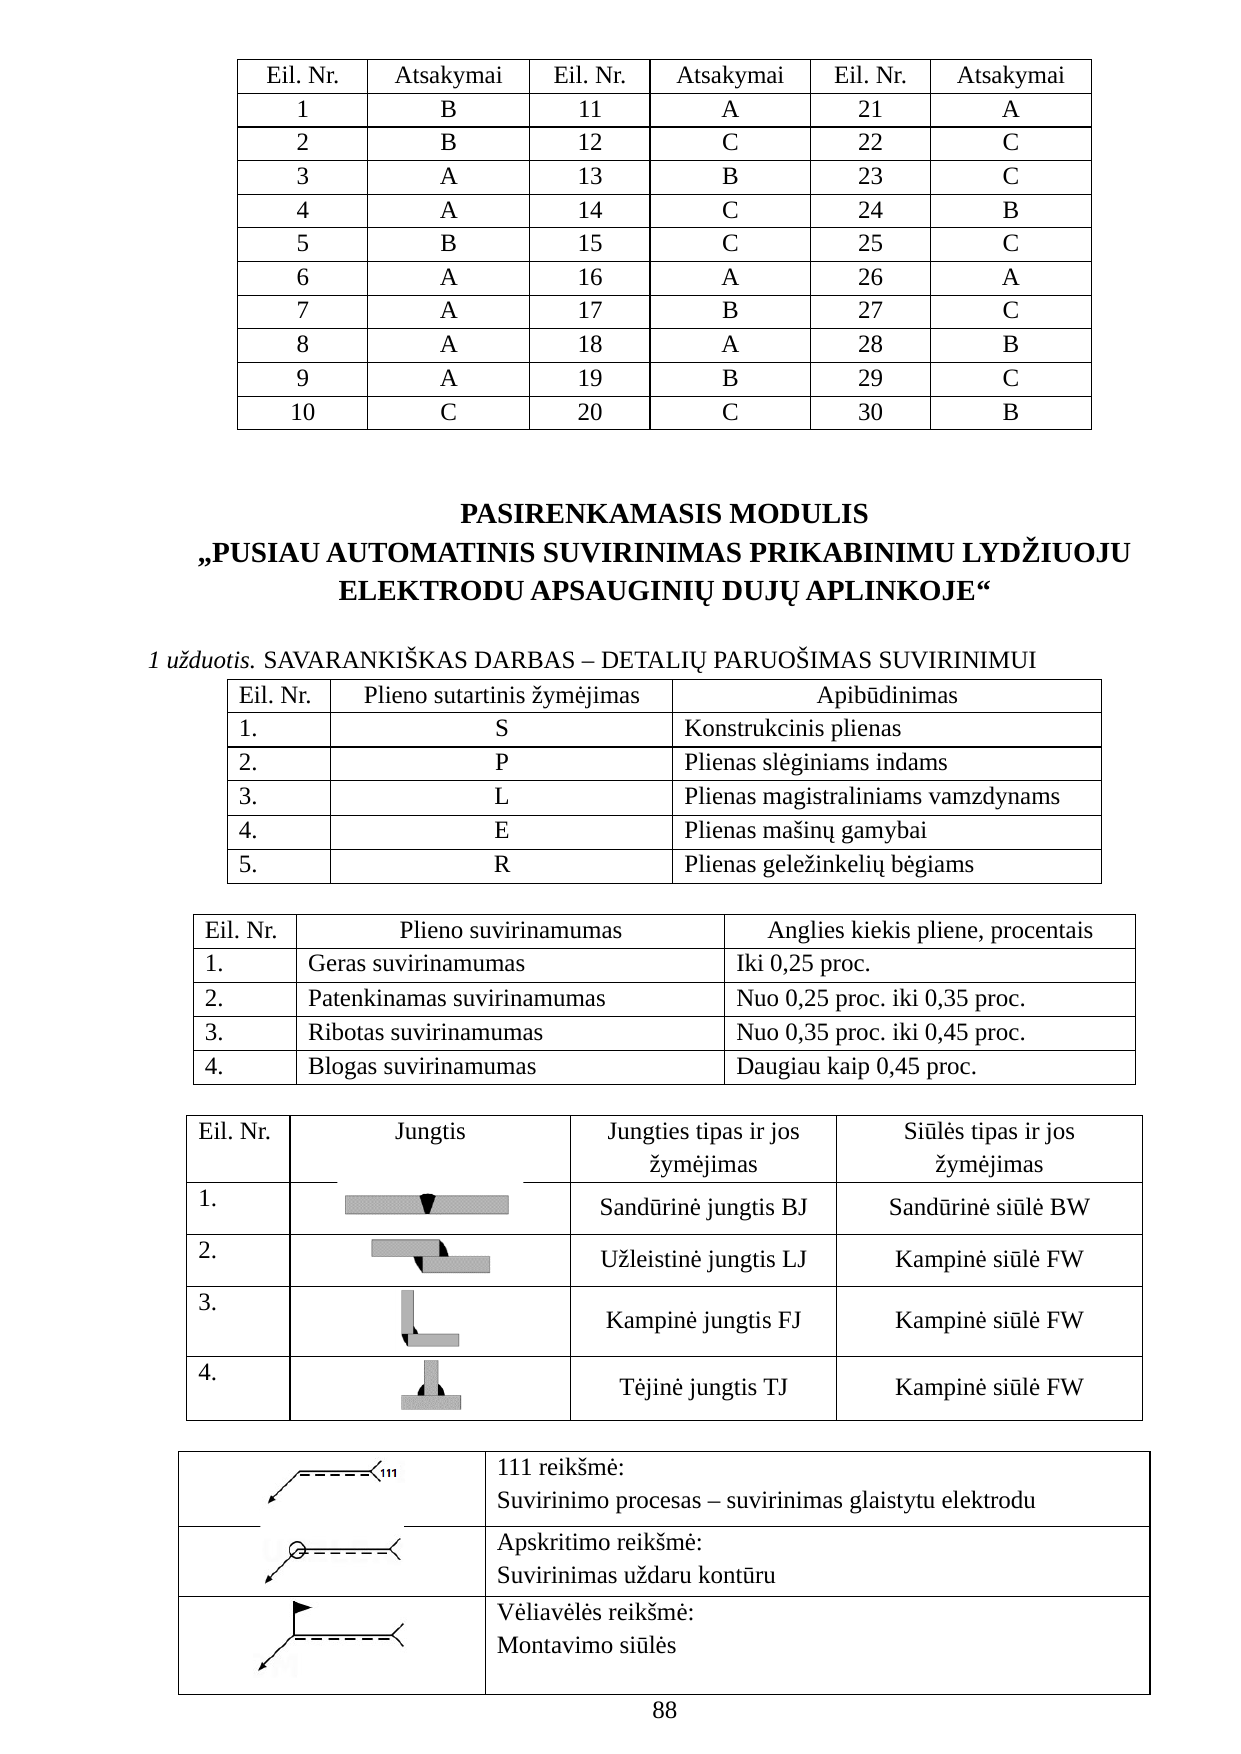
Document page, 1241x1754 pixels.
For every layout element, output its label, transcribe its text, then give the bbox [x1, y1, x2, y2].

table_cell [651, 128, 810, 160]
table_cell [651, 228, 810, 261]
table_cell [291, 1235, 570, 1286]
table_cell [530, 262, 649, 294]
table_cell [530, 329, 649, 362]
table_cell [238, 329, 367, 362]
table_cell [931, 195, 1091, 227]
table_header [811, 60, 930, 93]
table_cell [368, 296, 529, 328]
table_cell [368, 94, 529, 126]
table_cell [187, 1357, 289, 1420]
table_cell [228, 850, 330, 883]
picture [395, 1357, 466, 1416]
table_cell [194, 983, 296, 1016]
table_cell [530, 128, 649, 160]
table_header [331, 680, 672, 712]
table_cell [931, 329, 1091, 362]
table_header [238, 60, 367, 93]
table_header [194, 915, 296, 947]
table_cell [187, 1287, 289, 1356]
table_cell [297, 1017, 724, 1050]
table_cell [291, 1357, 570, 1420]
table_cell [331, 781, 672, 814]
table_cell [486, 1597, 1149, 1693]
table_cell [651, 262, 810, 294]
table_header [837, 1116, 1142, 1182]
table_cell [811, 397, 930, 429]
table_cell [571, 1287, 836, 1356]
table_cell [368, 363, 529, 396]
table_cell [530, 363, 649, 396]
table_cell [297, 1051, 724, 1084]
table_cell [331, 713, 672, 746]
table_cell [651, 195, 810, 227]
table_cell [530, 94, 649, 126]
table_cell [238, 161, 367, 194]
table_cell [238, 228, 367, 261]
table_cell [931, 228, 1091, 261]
picture [395, 1287, 466, 1352]
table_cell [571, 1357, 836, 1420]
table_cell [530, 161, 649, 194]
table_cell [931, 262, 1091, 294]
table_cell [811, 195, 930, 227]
text PASIRENKAMASIS MODULIS [148, 496, 1181, 530]
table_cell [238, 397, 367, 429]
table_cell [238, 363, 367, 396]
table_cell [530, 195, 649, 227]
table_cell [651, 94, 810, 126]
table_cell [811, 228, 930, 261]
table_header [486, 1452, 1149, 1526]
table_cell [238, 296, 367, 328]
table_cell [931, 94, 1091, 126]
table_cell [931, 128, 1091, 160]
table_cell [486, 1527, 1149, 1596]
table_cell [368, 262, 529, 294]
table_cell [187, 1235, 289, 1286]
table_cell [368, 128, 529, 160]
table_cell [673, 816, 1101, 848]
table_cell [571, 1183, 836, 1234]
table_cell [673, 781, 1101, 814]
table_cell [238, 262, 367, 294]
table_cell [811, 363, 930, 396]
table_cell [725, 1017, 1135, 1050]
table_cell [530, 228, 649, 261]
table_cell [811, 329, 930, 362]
picture [259, 1452, 406, 1522]
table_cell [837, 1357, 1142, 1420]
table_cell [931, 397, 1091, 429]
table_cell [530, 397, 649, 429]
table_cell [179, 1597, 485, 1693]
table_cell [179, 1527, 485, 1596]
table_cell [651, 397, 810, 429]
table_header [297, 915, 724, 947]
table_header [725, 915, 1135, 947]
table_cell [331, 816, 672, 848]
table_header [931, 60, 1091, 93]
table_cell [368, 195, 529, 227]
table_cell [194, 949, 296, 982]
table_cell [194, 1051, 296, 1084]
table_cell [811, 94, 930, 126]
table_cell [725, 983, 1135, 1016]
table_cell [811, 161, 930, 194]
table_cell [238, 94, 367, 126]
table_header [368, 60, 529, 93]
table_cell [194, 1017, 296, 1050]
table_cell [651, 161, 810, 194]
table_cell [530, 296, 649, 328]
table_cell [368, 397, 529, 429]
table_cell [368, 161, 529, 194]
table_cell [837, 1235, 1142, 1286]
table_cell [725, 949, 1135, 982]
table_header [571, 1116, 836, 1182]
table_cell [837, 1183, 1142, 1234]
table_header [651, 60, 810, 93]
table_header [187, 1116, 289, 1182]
picture [252, 1597, 412, 1678]
picture [260, 1526, 404, 1593]
text „PUSIAU AUTOMATINIS SUVIRINIMAS PRIKABINIMU LYDŽIUOJU ELEKTRODU APSAUGINIŲ DUJŲ APLINKOJE“ [148, 535, 1181, 607]
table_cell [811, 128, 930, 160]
text 1 užduotis. SAVARANKIŠKAS DARBAS – DETALIŲ PARUOŠIMAS SUVIRINIMUI [148, 645, 1181, 674]
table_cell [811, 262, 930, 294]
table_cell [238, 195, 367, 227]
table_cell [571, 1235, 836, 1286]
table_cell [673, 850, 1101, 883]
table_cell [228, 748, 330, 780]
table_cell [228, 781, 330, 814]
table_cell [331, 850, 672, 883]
picture [362, 1235, 498, 1283]
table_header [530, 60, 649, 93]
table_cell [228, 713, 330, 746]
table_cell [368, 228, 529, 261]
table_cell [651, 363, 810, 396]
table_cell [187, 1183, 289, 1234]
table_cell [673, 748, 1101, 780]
picture [337, 1182, 524, 1230]
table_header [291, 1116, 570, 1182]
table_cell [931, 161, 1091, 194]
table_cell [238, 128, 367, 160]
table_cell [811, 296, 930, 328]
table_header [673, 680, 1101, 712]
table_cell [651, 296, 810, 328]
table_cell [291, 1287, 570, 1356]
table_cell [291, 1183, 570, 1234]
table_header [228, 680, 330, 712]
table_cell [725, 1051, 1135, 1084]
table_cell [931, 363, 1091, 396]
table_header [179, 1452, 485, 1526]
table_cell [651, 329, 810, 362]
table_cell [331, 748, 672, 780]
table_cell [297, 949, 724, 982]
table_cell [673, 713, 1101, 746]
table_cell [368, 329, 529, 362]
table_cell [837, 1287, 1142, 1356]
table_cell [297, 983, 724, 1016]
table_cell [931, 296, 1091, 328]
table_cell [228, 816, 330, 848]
